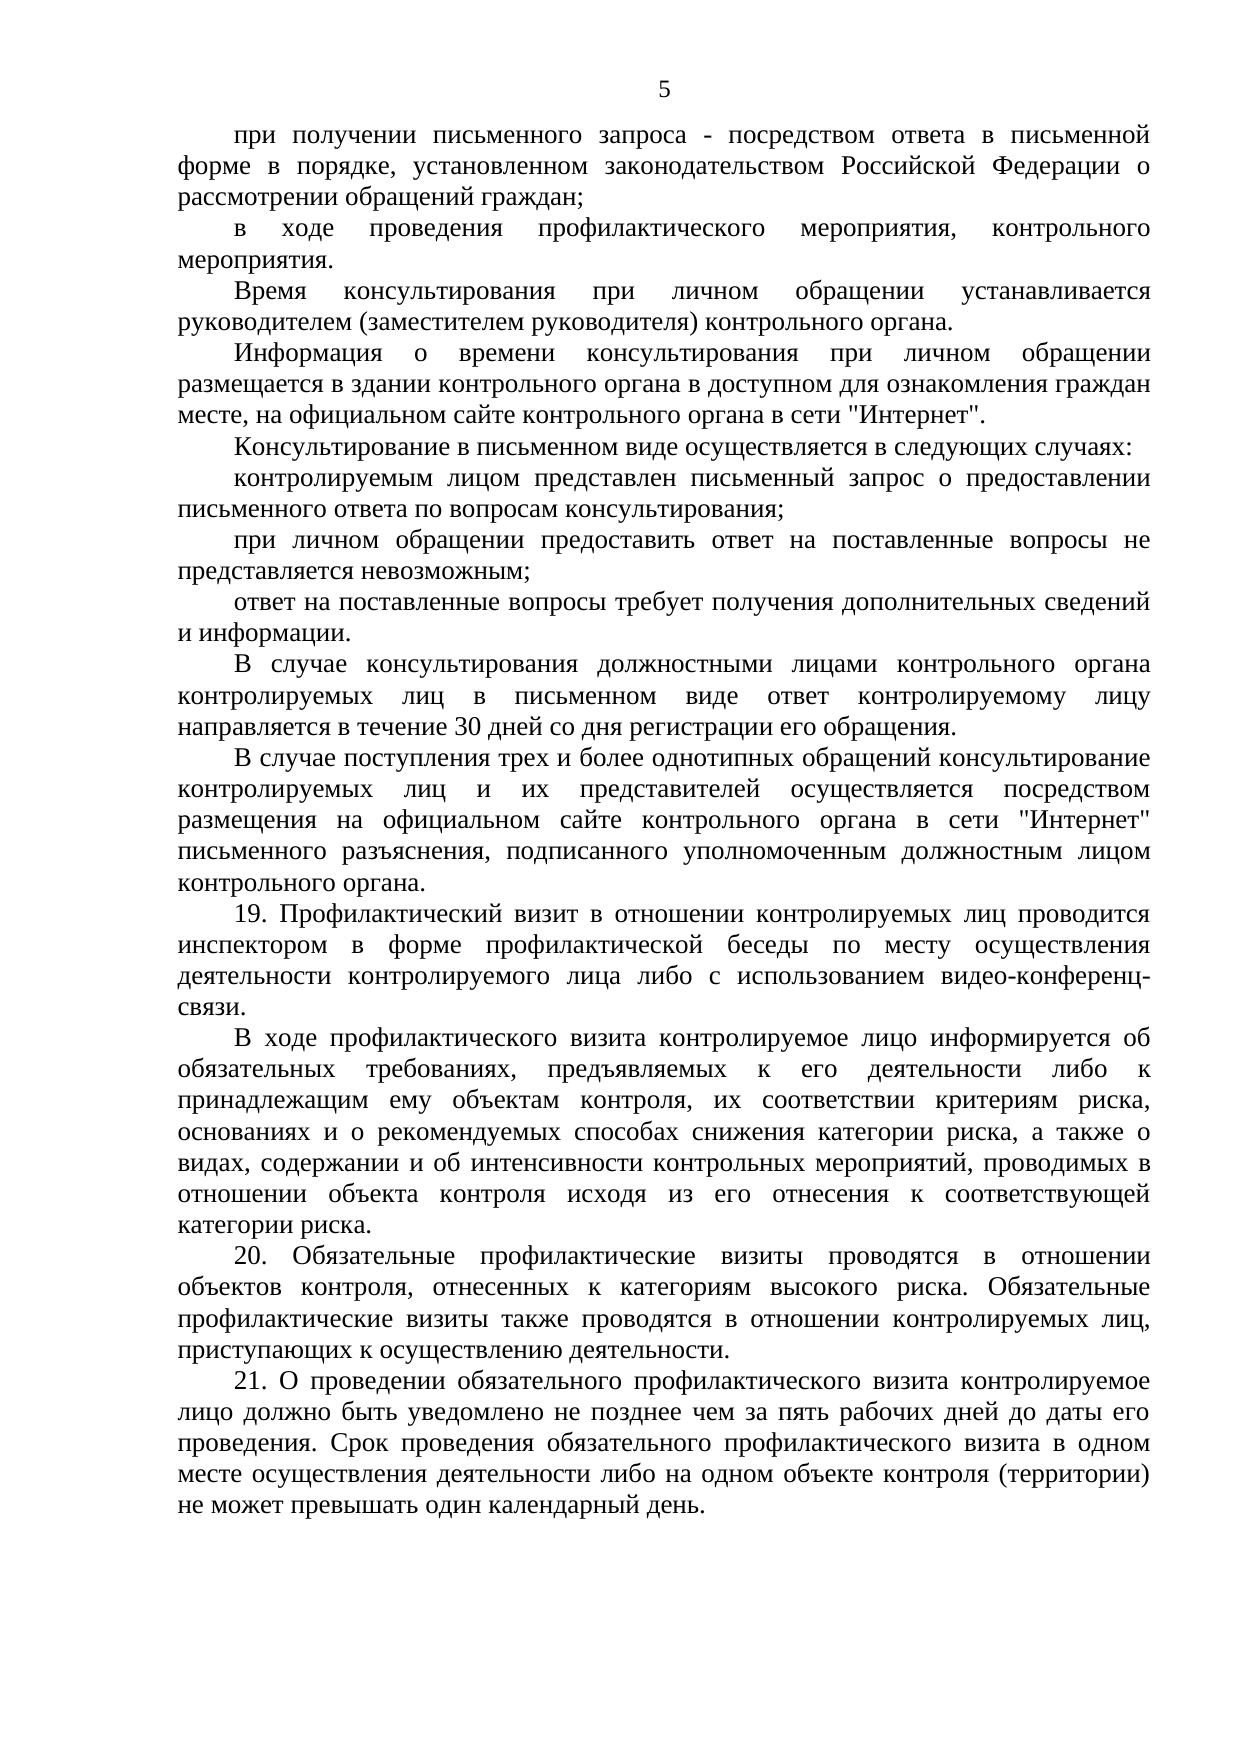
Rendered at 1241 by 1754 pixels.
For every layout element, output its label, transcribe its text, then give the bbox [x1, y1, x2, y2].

text при получении письменного запроса - посредством ответа в письменной форме в порядке, установленном законодательством Российской Федерации о рассмотрении обращений граждан; [177, 118, 1152, 212]
text контролируемым лицом представлен письменный запрос о предоставлении письменного ответа по вопросам консультирования; [177, 461, 1152, 523]
text 21. О проведении обязательного профилактического визита контролируемое лицо должно быть уведомлено не позднее чем за пять рабочих дней до даты его проведения. Срок проведения обязательного профилактического визита в одном месте осуществления деятельности либо на одном объекте контроля (территории) не может превышать один календарный день. [177, 1364, 1152, 1520]
text В случае консультирования должностными лицами контрольного органа контролируемых лиц в письменном виде ответ контролируемому лицу направляется в течение 30 дней со дня регистрации его обращения. [177, 648, 1152, 741]
text ответ на поставленные вопросы требует получения дополнительных сведений и информации. [177, 585, 1152, 648]
text 19. Профилактический визит в отношении контролируемых лиц проводится инспектором в форме профилактической беседы по месту осуществления деятельности контролируемого лица либо с использованием видео-конференц-связи. [177, 897, 1152, 1021]
text при личном обращении предоставить ответ на поставленные вопросы не представляется невозможным; [177, 523, 1152, 585]
text 20. Обязательные профилактические визиты проводятся в отношении объектов контроля, отнесенных к категориям высокого риска. Обязательные профилактические визиты также проводятся в отношении контролируемых лиц, приступающих к осуществлению деятельности. [177, 1239, 1152, 1364]
text В случае поступления трех и более однотипных обращений консультирование контролируемых лиц и их представителей осуществляется посредством размещения на официальном сайте контрольного органа в сети "Интернет" письменного разъяснения, подписанного уполномоченным должностным лицом контрольного органа. [177, 741, 1152, 897]
text Время консультирования при личном обращении устанавливается руководителем (заместителем руководителя) контрольного органа. [177, 274, 1152, 336]
text Информация о времени консультирования при личном обращении размещается в здании контрольного органа в доступном для ознакомления граждан месте, на официальном сайте контрольного органа в сети "Интернет". [177, 336, 1152, 429]
text в ходе проведения профилактического мероприятия, контрольного мероприятия. [177, 212, 1152, 274]
text Консультирование в письменном виде осуществляется в следующих случаях: [177, 429, 1152, 461]
text В ходе профилактического визита контролируемое лицо информируется об обязательных требованиях, предъявляемых к его деятельности либо к принадлежащим ему объектам контроля, их соответствии критериям риска, основаниях и о рекомендуемых способах снижения категории риска, а также о видах, содержании и об интенсивности контрольных мероприятий, проводимых в отношении объекта контроля исходя из его отнесения к соответствующей категории риска. [177, 1021, 1152, 1239]
